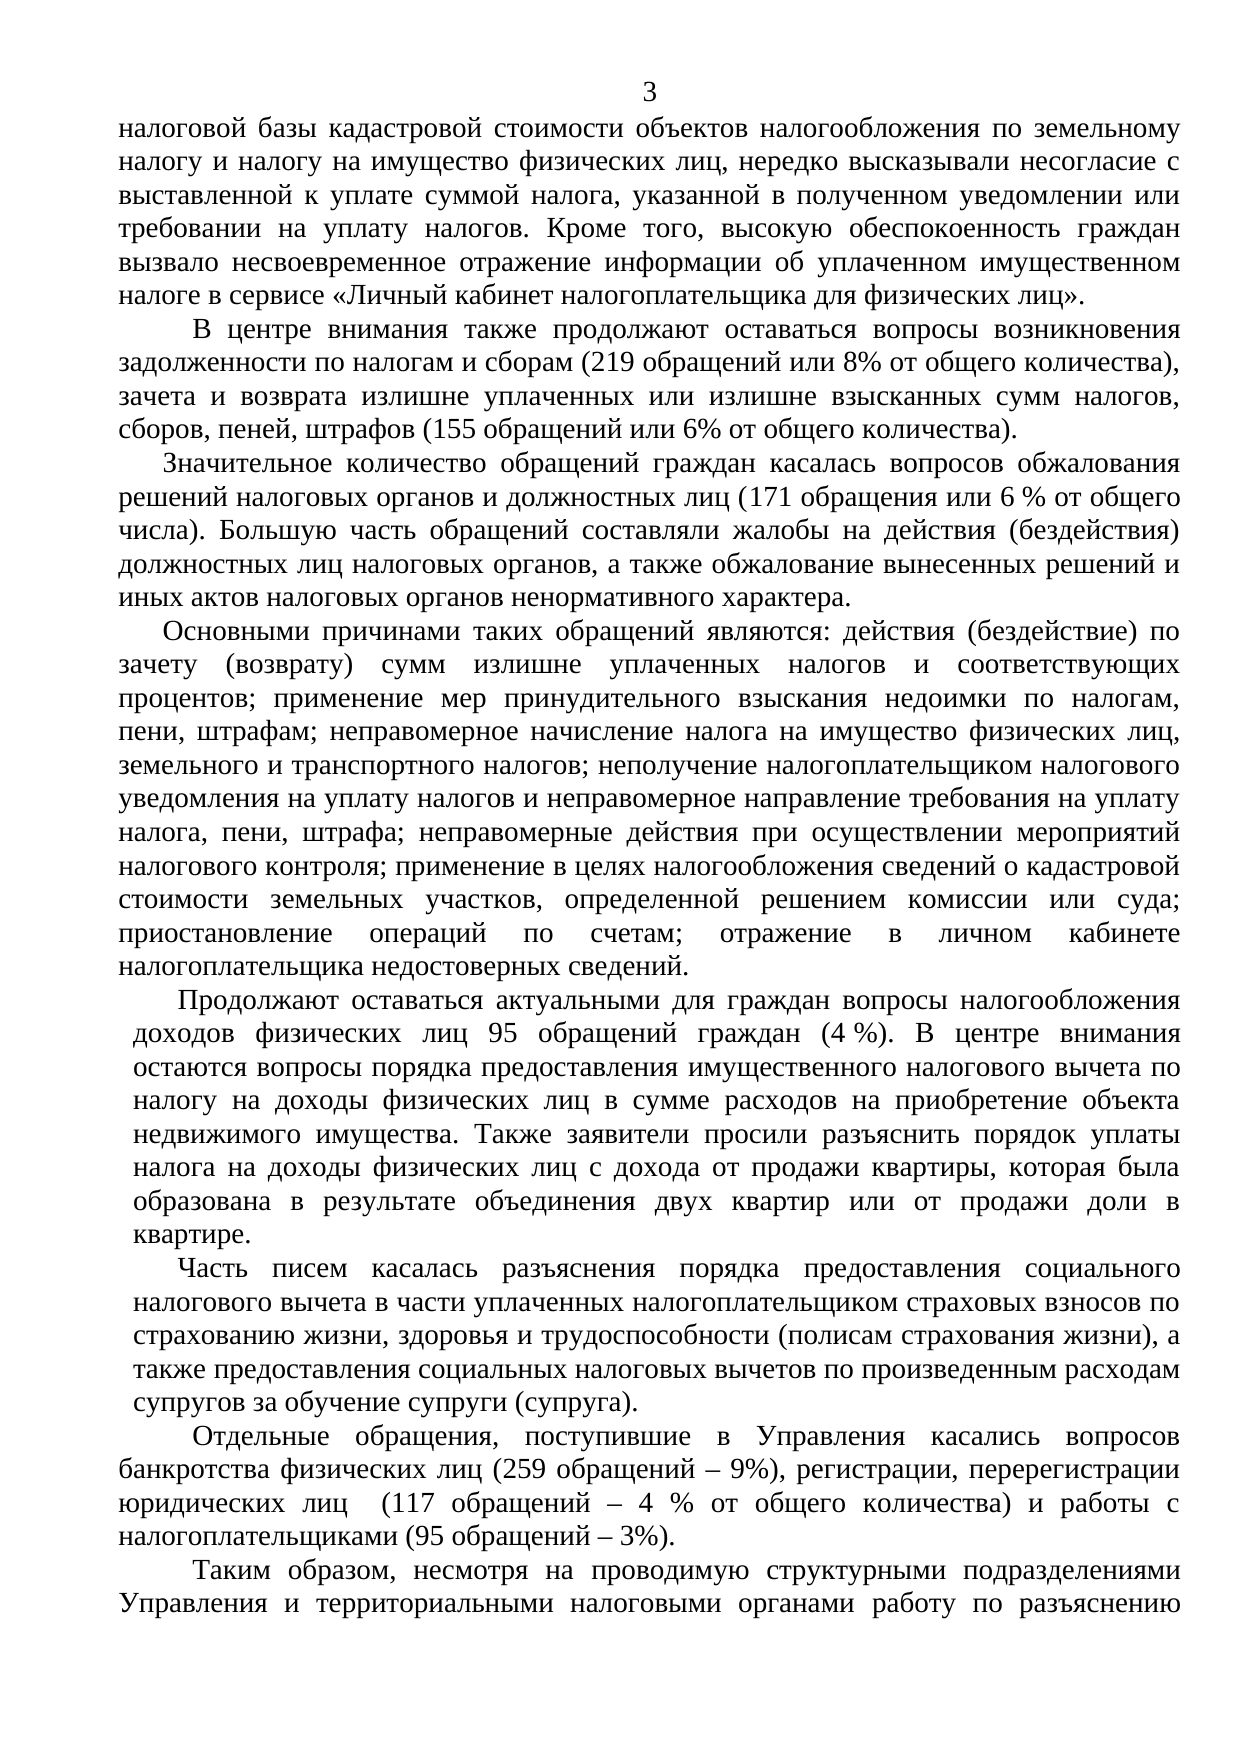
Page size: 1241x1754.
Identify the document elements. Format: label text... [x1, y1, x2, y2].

text Отдельные обращения, поступившие в Управления касались вопросов банкротства физических лиц (259 обращений – 9%), регистрации, перерегистрации юридических лиц (117 обращений – 4 % от общего количества) и работы с налогоплательщиками (95 обращений – 3%). [118, 1418, 1181, 1552]
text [118, 110, 1181, 311]
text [118, 1552, 1181, 1619]
text Значительное количество обращений граждан касалась вопросов обжалования решений налоговых органов и должностных лиц (171 обращения или 6 % от общего числа). Большую часть обращений составляли жалобы на действия (бездействия) должностных лиц налоговых органов, а также обжалование вынесенных решений и иных актов налоговых органов ненормативного характера. [118, 445, 1181, 613]
text В центре внимания также продолжают оставаться вопросы возникновения задолженности по налогам и сборам (219 обращений или 8% от общего количества), зачета и возврата излишне уплаченных или излишне взысканных сумм налогов, сборов, пеней, штрафов (155 обращений или 6% от общего количества). [118, 311, 1181, 445]
text Основными причинами таких обращений являются: действия (бездействие) по зачету (возврату) сумм излишне уплаченных налогов и соответствующих процентов; применение мер принудительного взыскания недоимки по налогам, пени, штрафам; неправомерное начисление налога на имущество физических лиц, земельного и транспортного налогов; неполучение налогоплательщиком налогового уведомления на уплату налогов и неправомерное направление требования на уплату налога, пени, штрафа; неправомерные действия при осуществлении мероприятий налогового контроля; применение в целях налогообложения сведений о кадастровой стоимости земельных участков, определенной решением комиссии или суда; приостановление операций по счетам; отражение в личном кабинете налогоплательщика недостоверных сведений. [118, 613, 1181, 982]
text Продолжают оставаться актуальными для граждан вопросы налогообложения доходов физических лиц 95 обращений граждан (4 %). В центре внимания остаются вопросы порядка предоставления имущественного налогового вычета по налогу на доходы физических лиц в сумме расходов на приобретение объекта недвижимого имущества. Также заявители просили разъяснить порядок уплаты налога на доходы физических лиц с дохода от продажи квартиры, которая была образована в результате объединения двух квартир или от продажи доли в квартире. [133, 982, 1181, 1250]
text Часть писем касалась разъяснения порядка предоставления социального налогового вычета в части уплаченных налогоплательщиком страховых взносов по страхованию жизни, здоровья и трудоспособности (полисам страхования жизни), а также предоставления социальных налоговых вычетов по произведенным расходам супругов за обучение супруги (супруга). [133, 1250, 1181, 1418]
